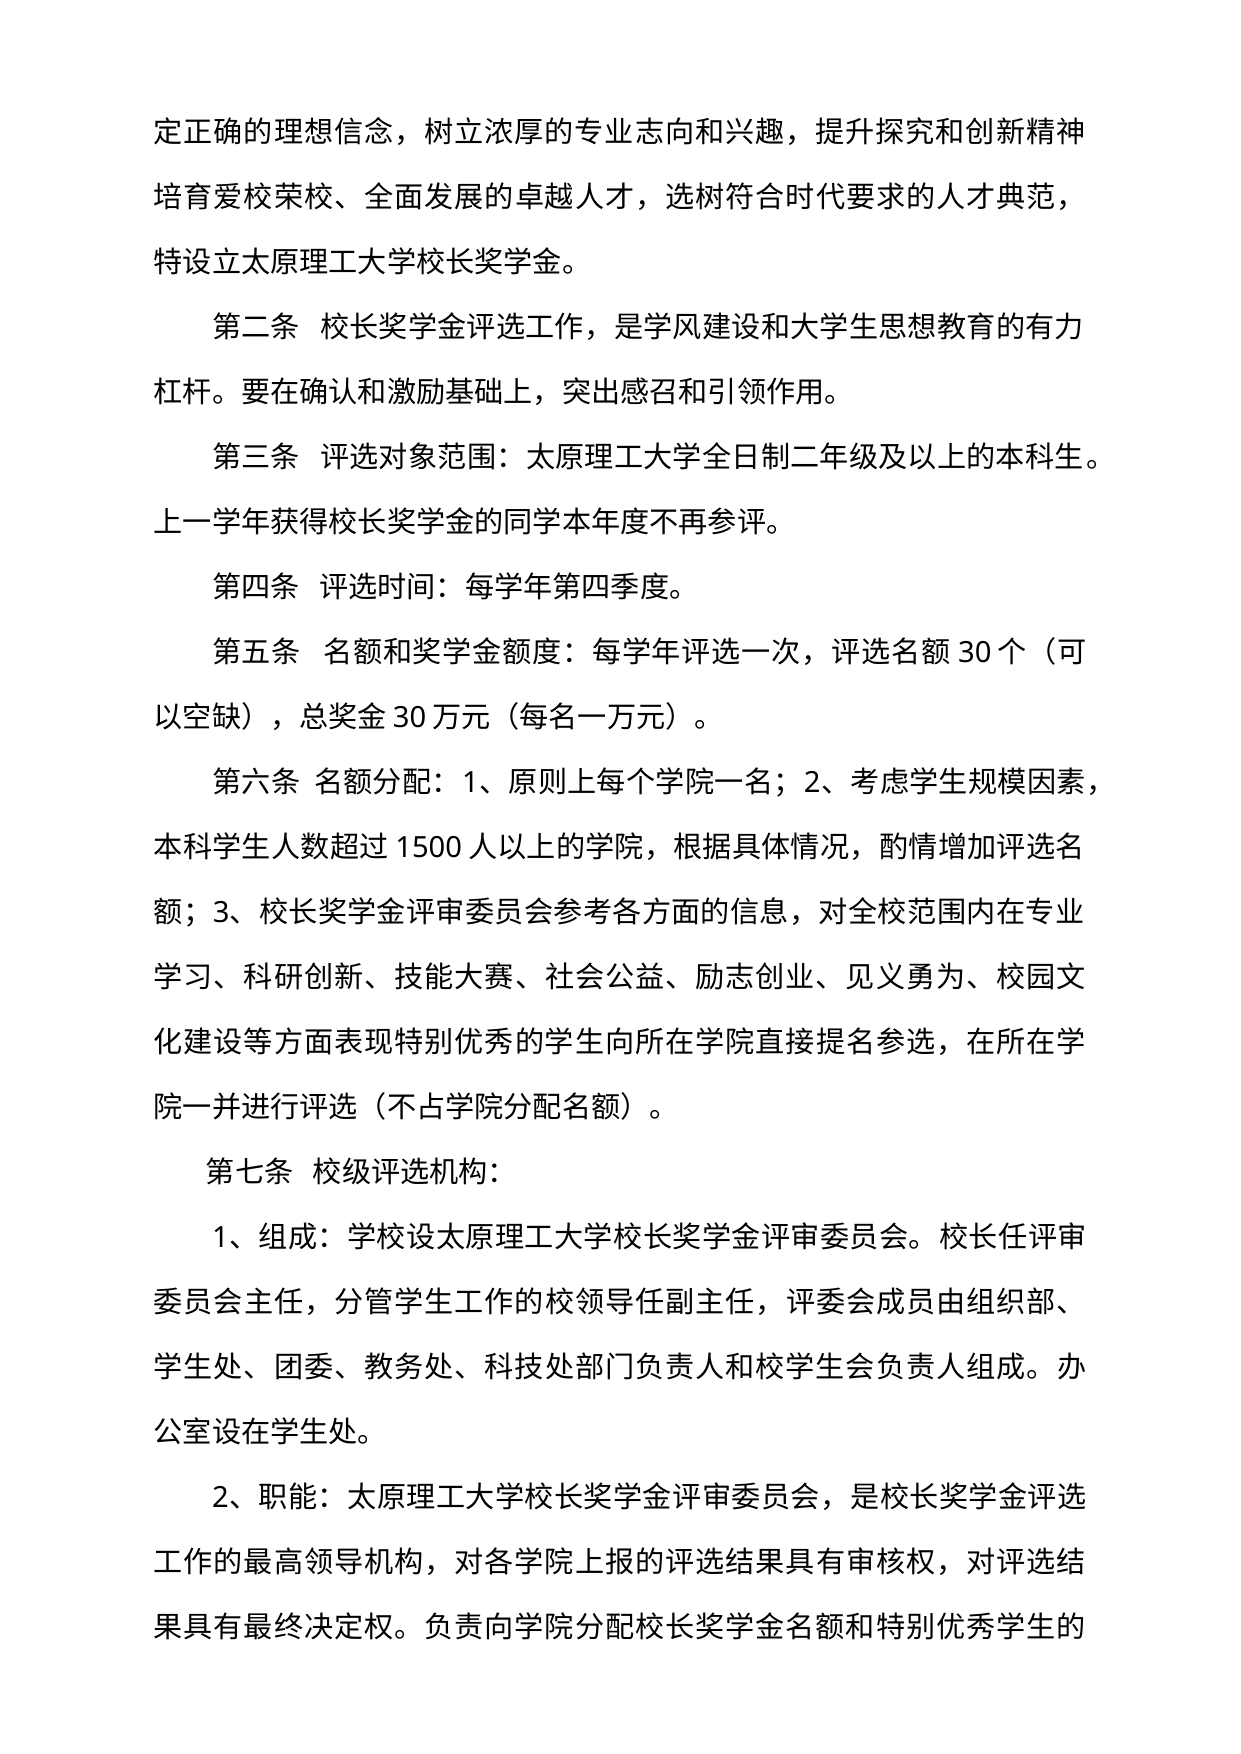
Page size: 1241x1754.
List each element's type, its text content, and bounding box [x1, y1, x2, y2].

text 第六条 名额分配：1、原则上每个学院一名；2、考虑学生规模因素，本科学生人数超过1500人以上的学院，根据具体情况，酌情增加评选名额；3、校长奖学金评审委员会参考各方面的信息，对全校范围内在专业学习、科研创新、技能大赛、社会公益、励志创业、见义勇为、校园文化建设等方面表现特别优秀的学生向所在学院直接提名参选，在所在学院一并进行评选（不占学院分配名额）。 [153, 747, 1087, 1137]
text 第三条 评选对象范围：太原理工大学全日制二年级及以上的本科生。上一学年获得校长奖学金的同学本年度不再参评。 [153, 422, 1087, 552]
list 第七条 校级评选机构： [191, 1137, 1087, 1202]
text 1、组成：学校设太原理工大学校长奖学金评审委员会。校长任评审委员会主任，分管学生工作的校领导任副主任，评委会成员由组织部、学生处、团委、教务处、科技处部门负责人和校学生会负责人组成。办公室设在学生处。 [153, 1202, 1087, 1462]
text 第五条 名额和奖学金额度：每学年评选一次，评选名额30个（可以空缺），总奖金30万元（每名一万元）。 [153, 617, 1087, 747]
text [153, 97, 1087, 292]
text 第四条 评选时间：每学年第四季度。 [153, 552, 1087, 617]
text 第二条 校长奖学金评选工作，是学风建设和大学生思想教育的有力杠杆。要在确认和激励基础上，突出感召和引领作用。 [153, 292, 1087, 422]
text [153, 1462, 1087, 1657]
